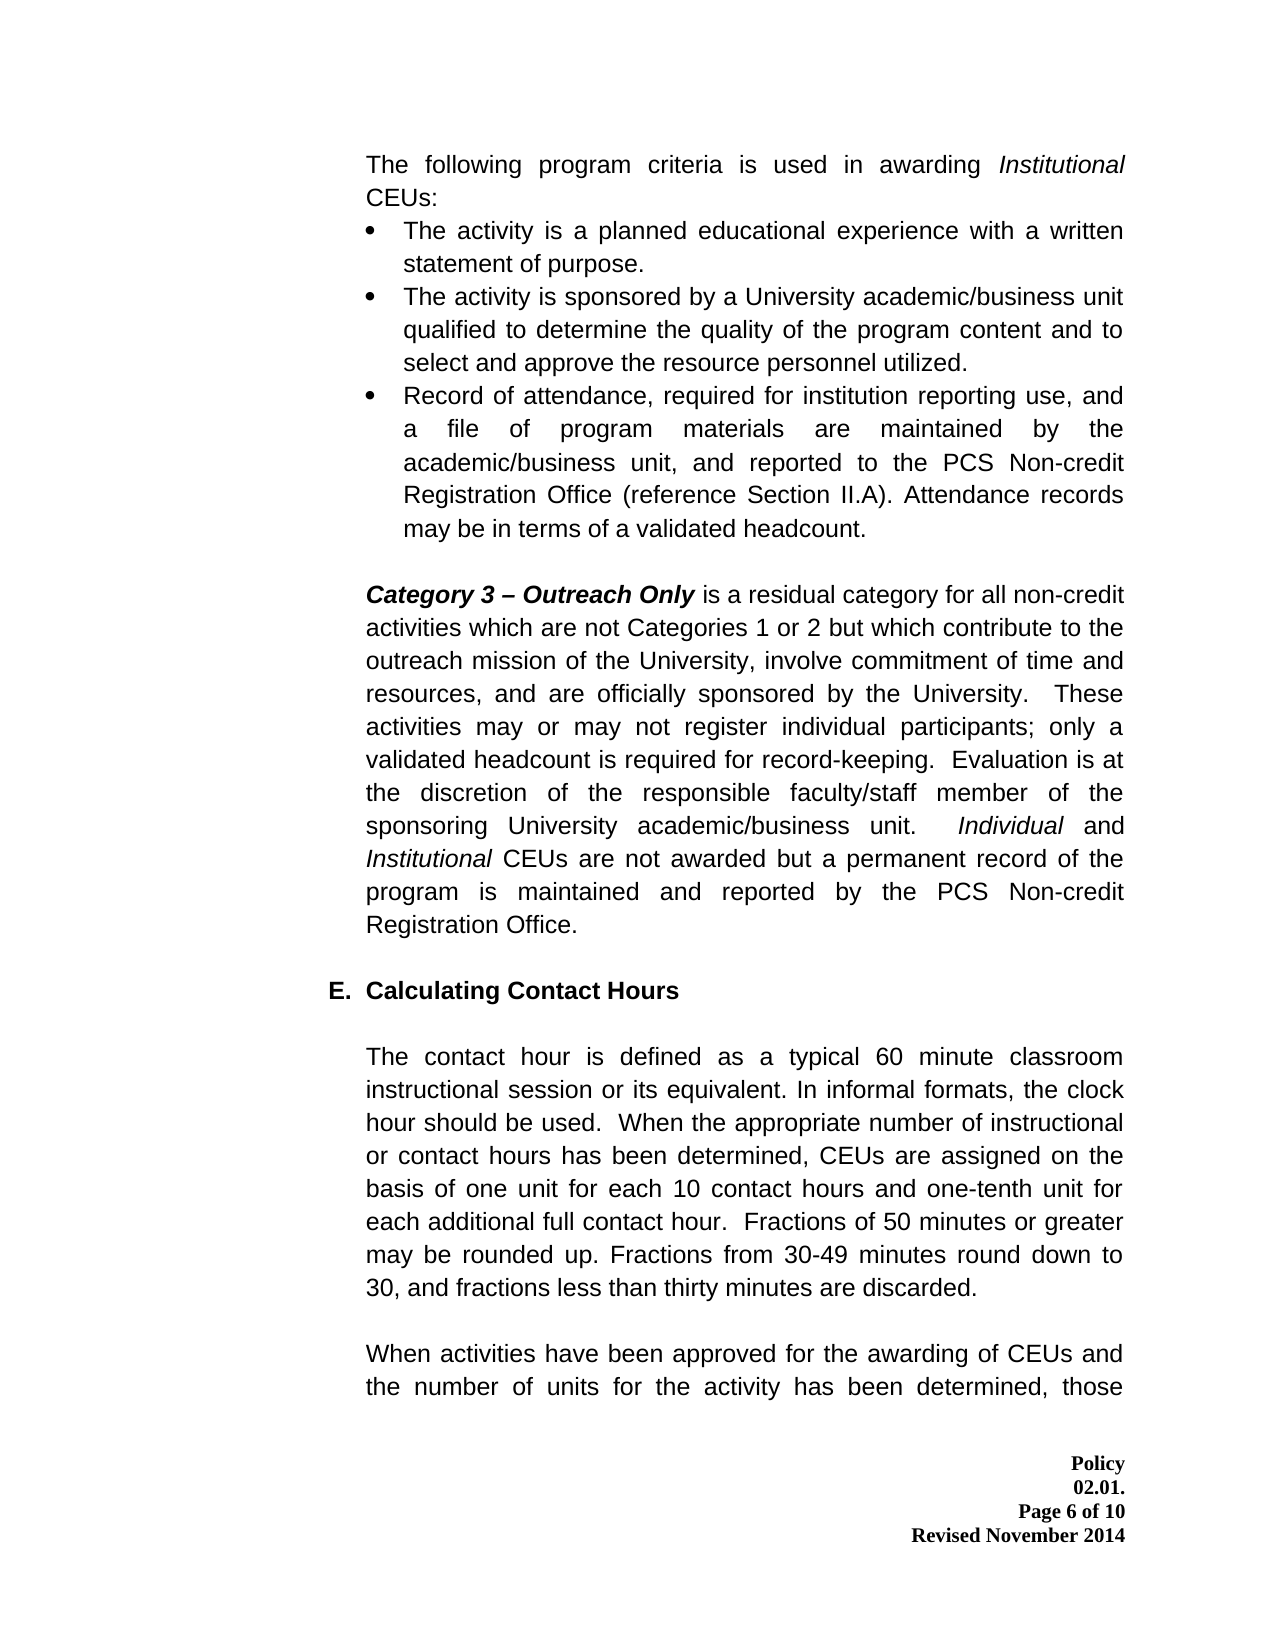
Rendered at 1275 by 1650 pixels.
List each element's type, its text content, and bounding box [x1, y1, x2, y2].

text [366, 1339, 1125, 1401]
list Record of attendance, required for institution reporting use, and a file of program materials are maintained by the academic/business unit, and reported to the PCS Non-credit Registration Office (reference Section II.A). Attendance records may be in terms of a validated headcount. [366, 381, 1125, 542]
text The following program criteria is used in awarding Institutional CEUs: [366, 150, 1125, 212]
list Calculating Contact Hours [328, 976, 1125, 1004]
list The activity is sponsored by a University academic/business unit qualified to determine the quality of the program content and to select and approve the resource personnel utilized. [366, 282, 1125, 377]
list The activity is a planned educational experience with a written statement of purpose. [366, 216, 1125, 278]
text Category 3 – Outreach Only is a residual category for all non-credit activities which are not Categories 1 or 2 but which contribute to the outreach mission of the University, involve commitment of time and resources, and are officially sponsored by the University. These activities may or may not register individual participants; only a validated headcount is required for record-keeping. Evaluation is at the discretion of the responsible faculty/staff member of the sponsoring University academic/business unit. Individual and Institutional CEUs are not awarded but a permanent record of the program is maintained and reported by the PCS Non-credit Registration Office. [366, 579, 1125, 938]
text The contact hour is defined as a typical 60 minute classroom instructional session or its equivalent. In informal formats, the clock hour should be used. When the appropriate number of instructional or contact hours has been determined, CEUs are assigned on the basis of one unit for each 10 contact hours and one-tenth unit for each additional full contact hour. Fractions of 50 minutes or greater may be rounded up. Fractions from 30-49 minutes round down to 30, and fractions less than thirty minutes are discarded. [366, 1042, 1125, 1302]
